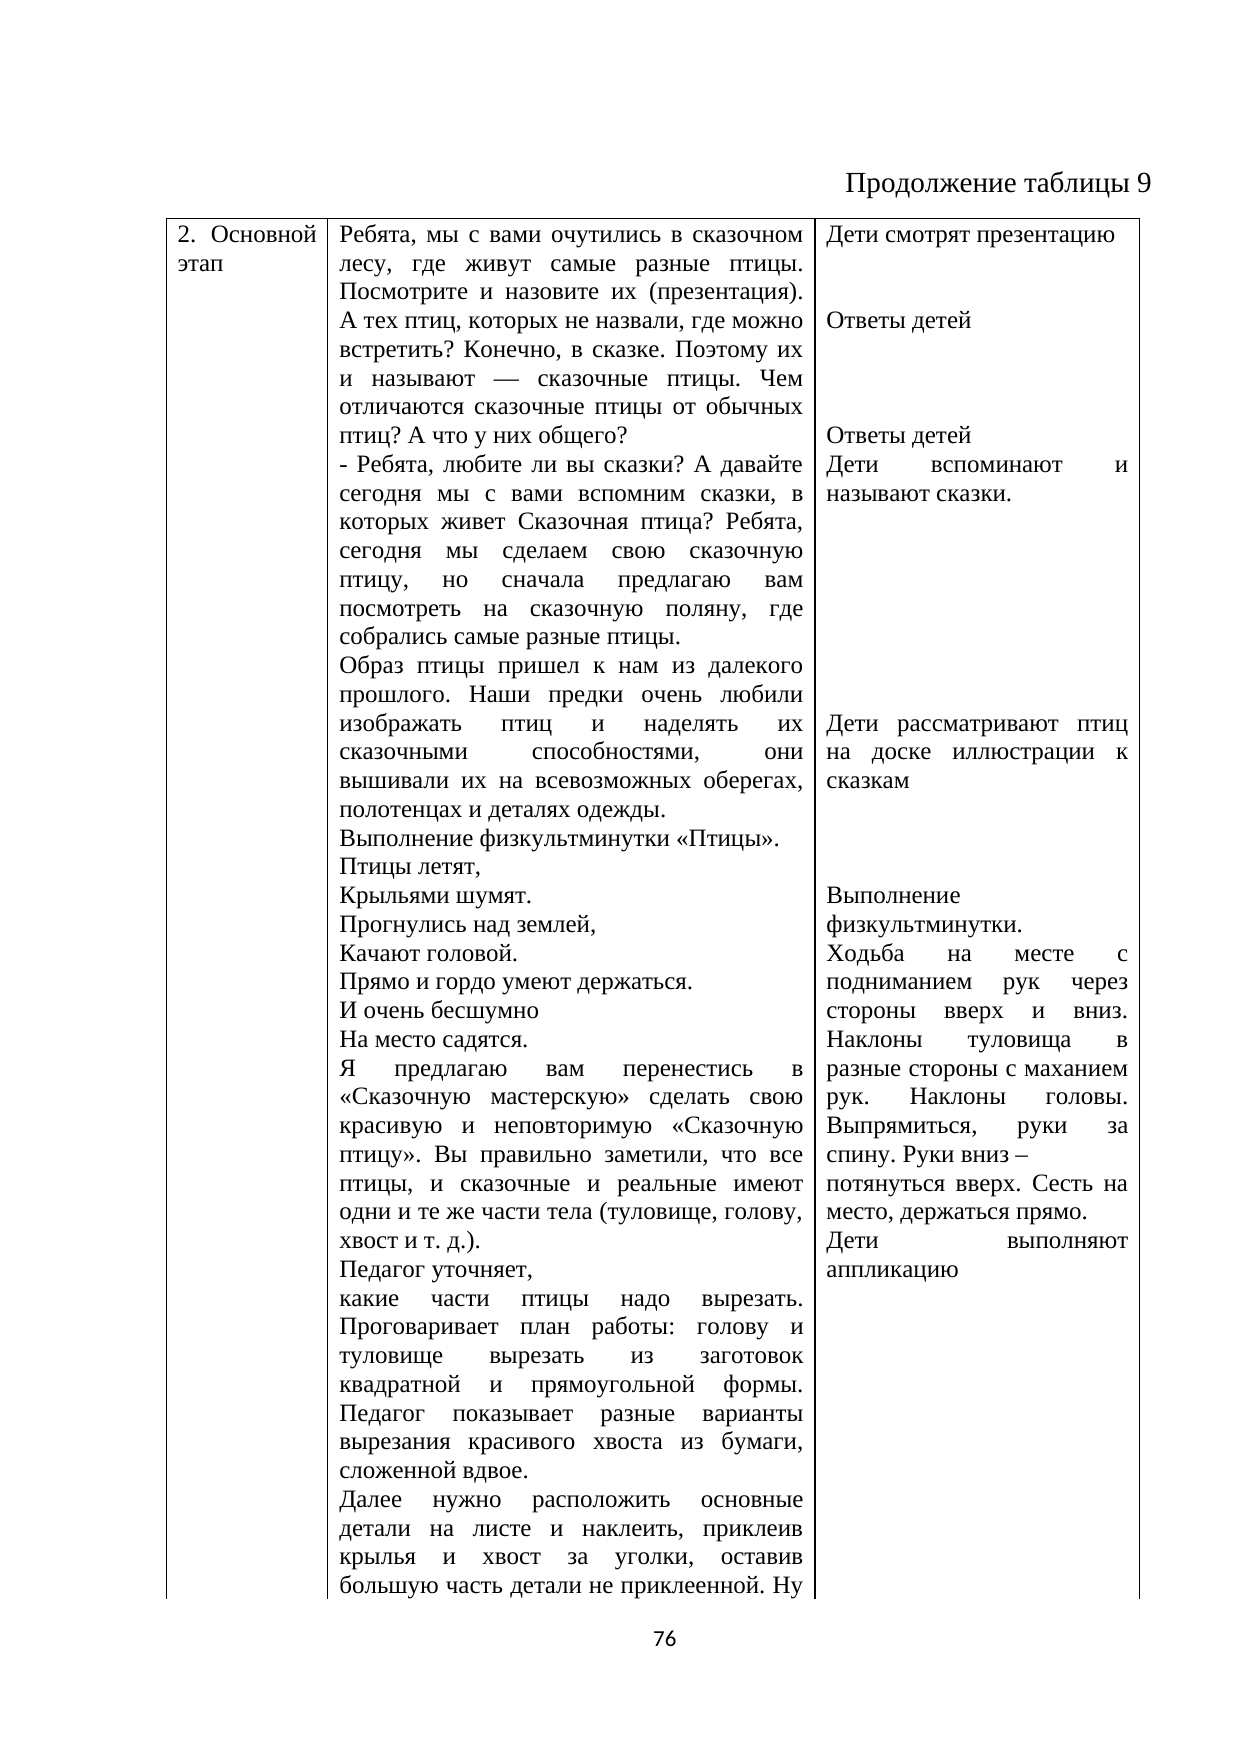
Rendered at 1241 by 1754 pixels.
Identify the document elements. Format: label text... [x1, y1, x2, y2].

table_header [816, 219, 1139, 1599]
table_header 2. Основной этап [167, 219, 327, 1599]
text Продолжение таблицы 9 [177, 165, 1152, 198]
